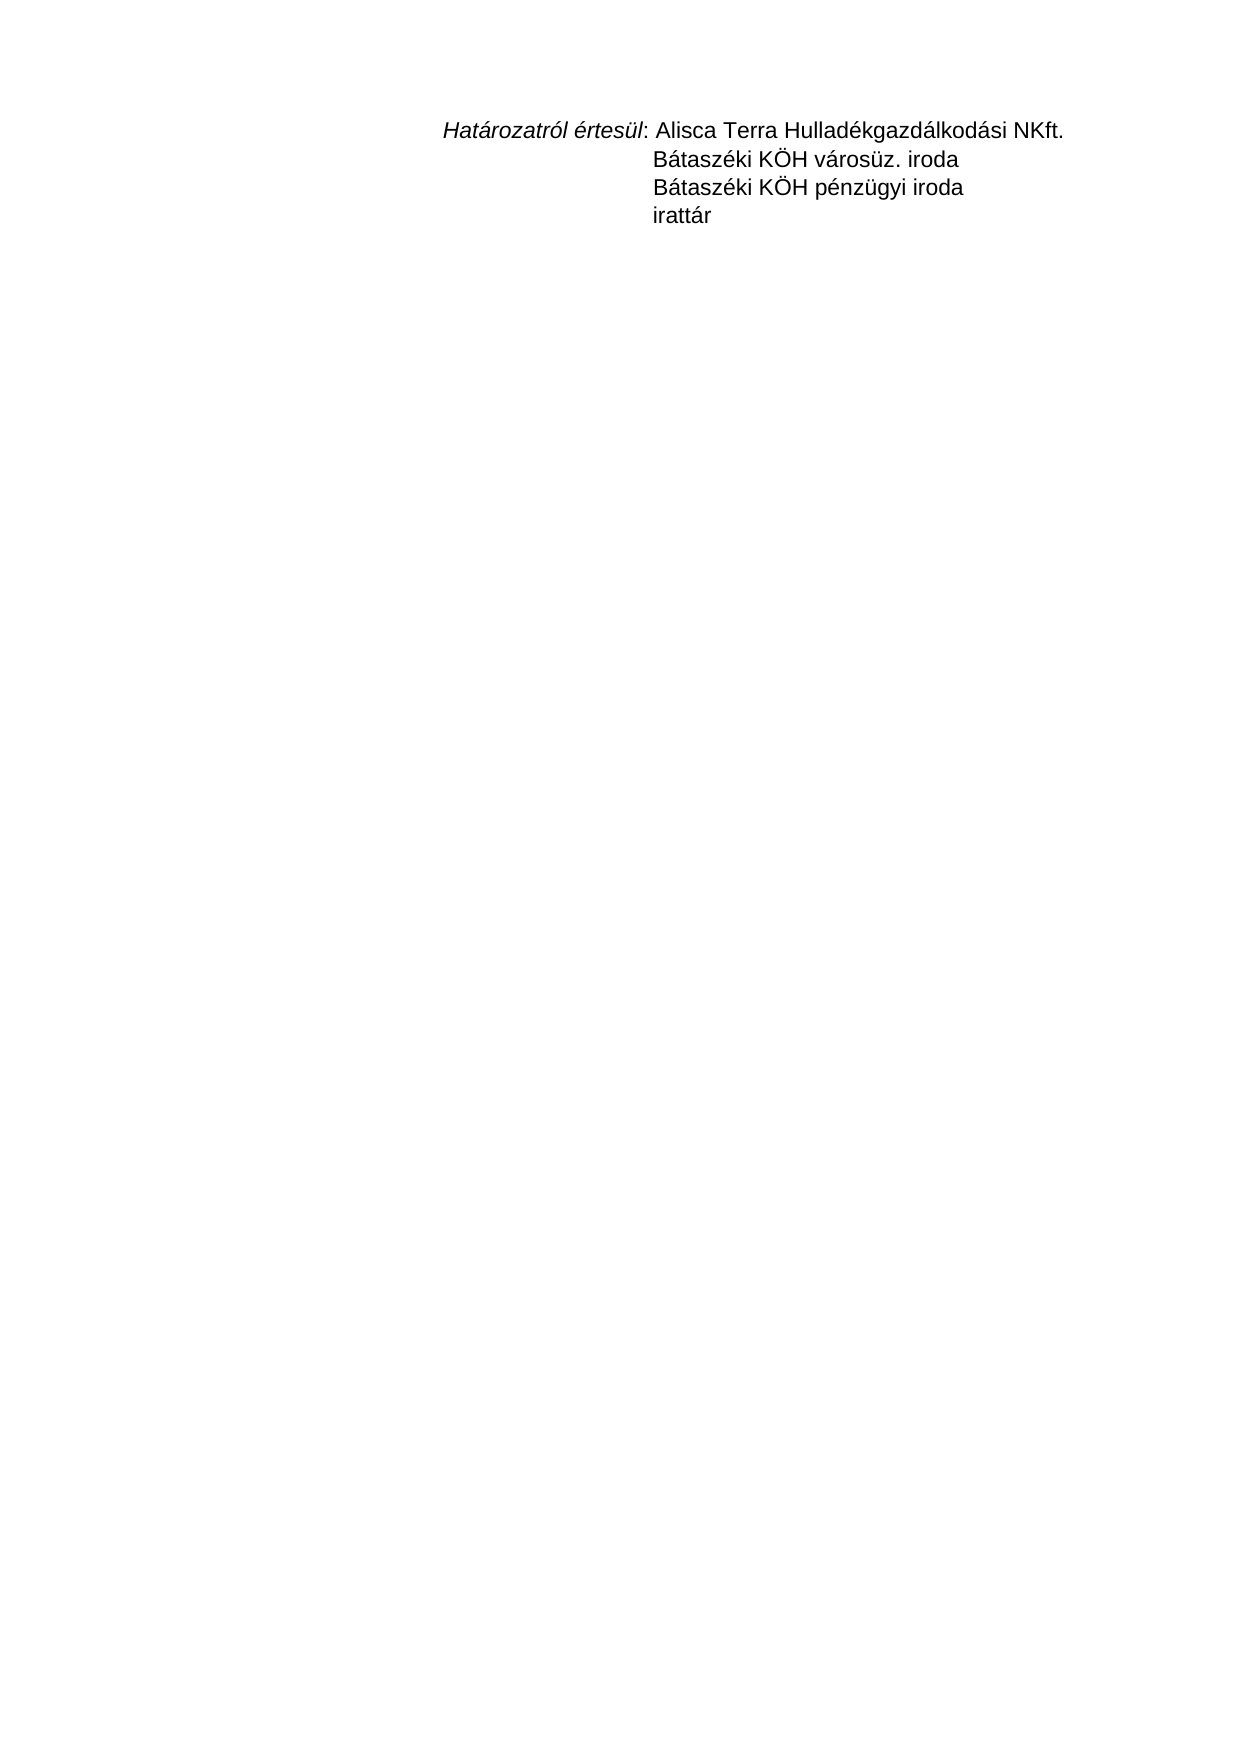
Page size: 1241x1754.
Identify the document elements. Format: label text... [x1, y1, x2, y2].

text Bátaszéki KÖH városüz. iroda [443, 146, 1093, 172]
text Bátaszéki KÖH pénzügyi iroda [443, 174, 1093, 200]
text irattár [443, 202, 1093, 229]
text Határozatról értesül: Alisca Terra Hulladékgazdálkodási NKft. [443, 117, 1093, 143]
